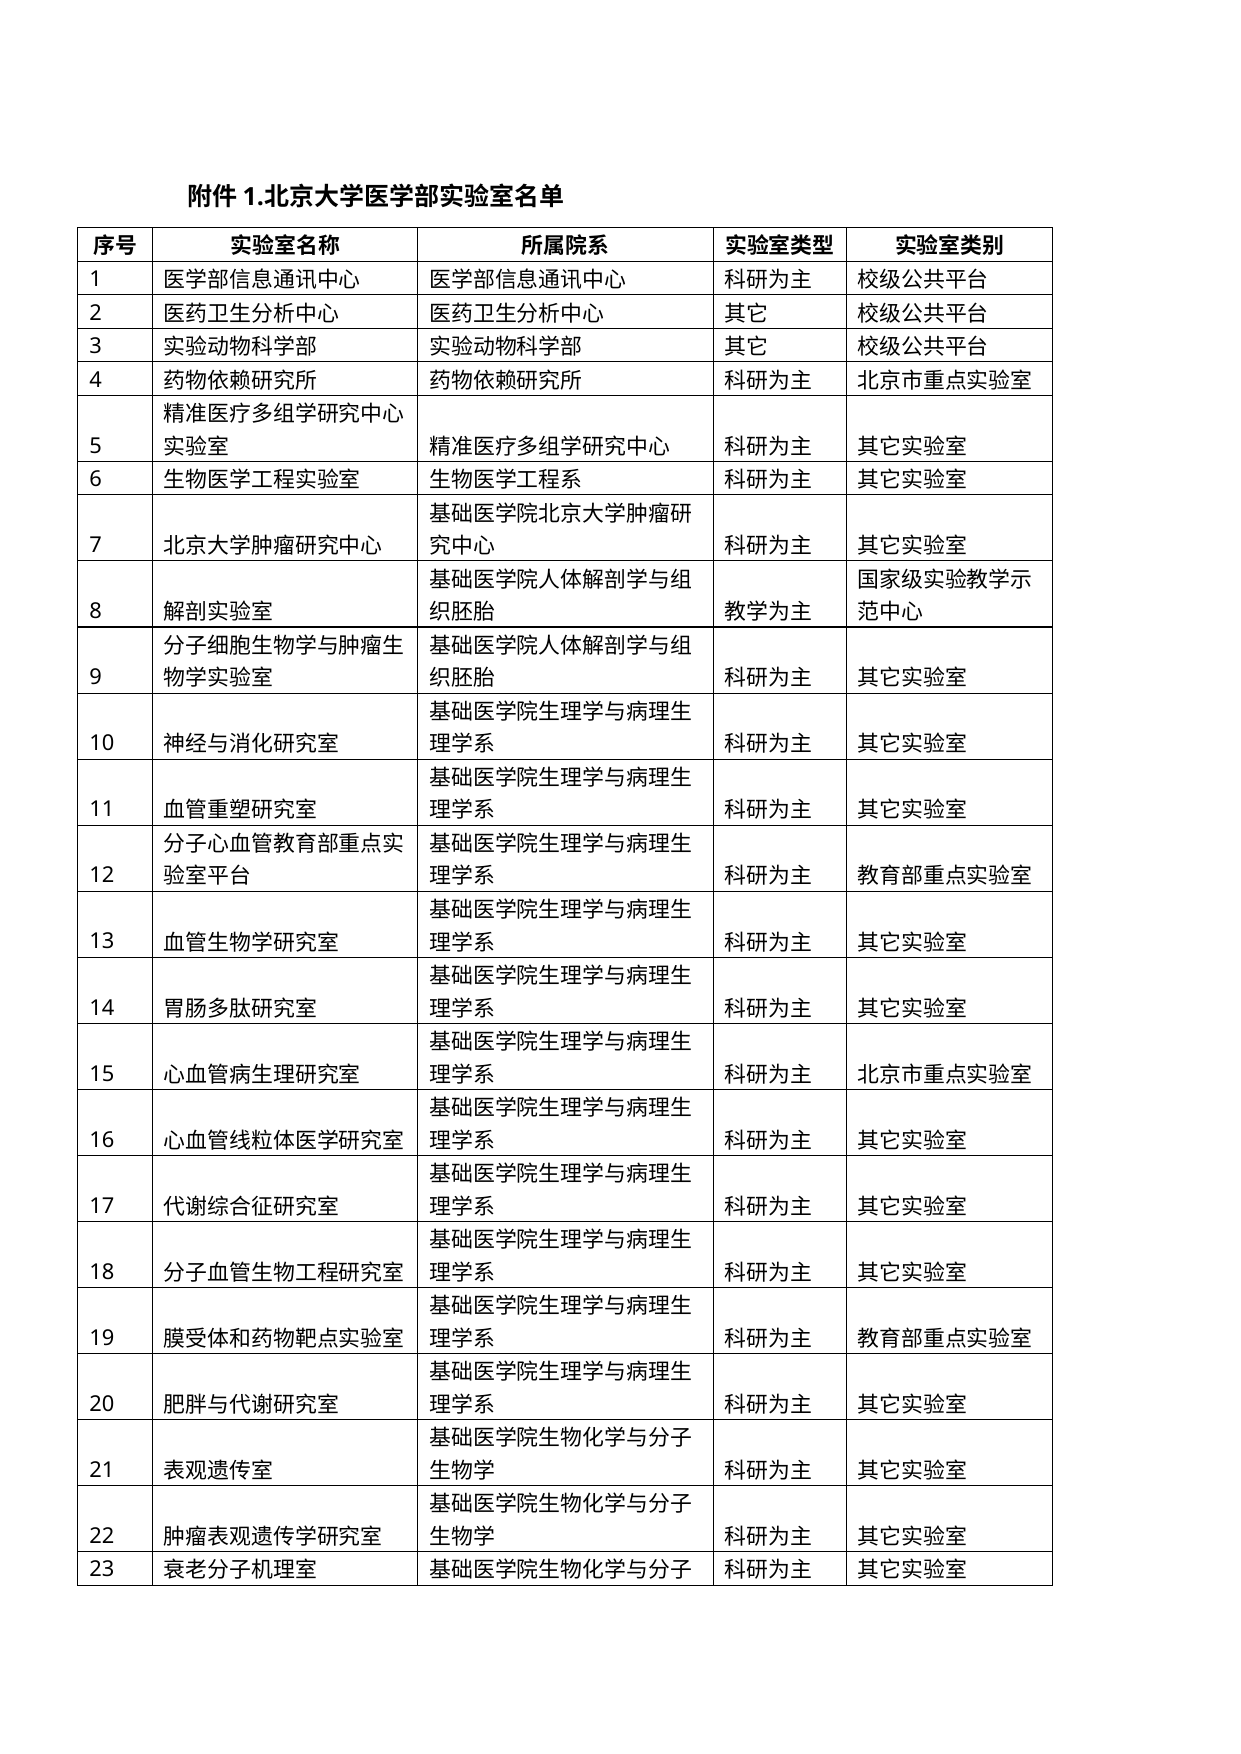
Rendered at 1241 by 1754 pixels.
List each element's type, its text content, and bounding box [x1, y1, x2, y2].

table_cell 分子心血管教育部重点实验室平台 [153, 826, 417, 891]
table_cell 实验动物科学部 [418, 329, 713, 361]
table_cell 其它实验室 [847, 694, 1052, 758]
table_cell 科研为主 [714, 1552, 846, 1584]
table_cell 7 [78, 495, 152, 560]
table_cell 科研为主 [714, 694, 846, 758]
table_cell 科研为主 [714, 462, 846, 494]
table_cell 基础医学院生理学与病理生理学系 [418, 1090, 713, 1155]
table_cell 15 [78, 1024, 152, 1089]
table_cell 14 [78, 958, 152, 1023]
table_cell 6 [78, 462, 152, 494]
table_cell 其它实验室 [847, 958, 1052, 1023]
table_cell 科研为主 [714, 958, 846, 1023]
text 附件1.北京大学医学部实验室名单 [187, 162, 1053, 227]
table_cell 其它实验室 [847, 1486, 1052, 1551]
table_cell 10 [78, 694, 152, 758]
table_cell 科研为主 [714, 826, 846, 891]
table_cell 22 [78, 1486, 152, 1551]
table_cell 其它 [714, 329, 846, 361]
table_cell 其它实验室 [847, 760, 1052, 824]
table_cell 心血管病生理研究室 [153, 1024, 417, 1089]
table_cell 分子细胞生物学与肿瘤生物学实验室 [153, 628, 417, 692]
table_cell 其它实验室 [847, 1354, 1052, 1419]
table_cell 校级公共平台 [847, 329, 1052, 361]
table_cell 23 [78, 1552, 152, 1584]
table_cell 科研为主 [714, 1024, 846, 1089]
table_cell 生物医学工程系 [418, 462, 713, 494]
table_cell 科研为主 [714, 1222, 846, 1287]
table_cell 16 [78, 1090, 152, 1155]
table_cell 神经与消化研究室 [153, 694, 417, 758]
table_cell 科研为主 [714, 892, 846, 957]
table_cell 基础医学院生物化学与分子生物学 [418, 1420, 713, 1485]
table_cell 胃肠多肽研究室 [153, 958, 417, 1023]
table_cell 科研为主 [714, 1288, 846, 1353]
table_cell 基础医学院北京大学肿瘤研究中心 [418, 495, 713, 560]
table_cell 生物医学工程实验室 [153, 462, 417, 494]
table_cell 衰老分子机理室 [153, 1552, 417, 1584]
table_cell 北京市重点实验室 [847, 362, 1052, 395]
table_cell 医药卫生分析中心 [418, 295, 713, 328]
table_cell 北京大学肿瘤研究中心 [153, 495, 417, 560]
table_cell 科研为主 [714, 396, 846, 461]
table_cell 校级公共平台 [847, 262, 1052, 294]
table_cell 基础医学院生物化学与分子生物学 [418, 1552, 713, 1584]
table_cell 18 [78, 1222, 152, 1287]
table_cell 4 [78, 362, 152, 395]
table_cell 12 [78, 826, 152, 891]
table_cell 基础医学院生理学与病理生理学系 [418, 826, 713, 891]
table_cell 肥胖与代谢研究室 [153, 1354, 417, 1419]
table_cell 基础医学院人体解剖学与组织胚胎 [418, 561, 713, 626]
table_cell 1 [78, 262, 152, 294]
table_cell 其它实验室 [847, 1222, 1052, 1287]
table_cell 科研为主 [714, 262, 846, 294]
table_cell 9 [78, 628, 152, 692]
table_cell 3 [78, 329, 152, 361]
table_cell 21 [78, 1420, 152, 1485]
table_cell 代谢综合征研究室 [153, 1156, 417, 1221]
table_cell 解剖实验室 [153, 561, 417, 626]
table_cell 其它实验室 [847, 462, 1052, 494]
table_cell 膜受体和药物靶点实验室 [153, 1288, 417, 1353]
table_cell 药物依赖研究所 [418, 362, 713, 395]
table_header 实验室类型 [714, 228, 846, 261]
table_cell 基础医学院生理学与病理生理学系 [418, 760, 713, 824]
table_cell 药物依赖研究所 [153, 362, 417, 395]
table_header 实验室类别 [847, 228, 1052, 261]
table_cell 2 [78, 295, 152, 328]
table_header 序号 [78, 228, 152, 261]
table_cell 教育部重点实验室 [847, 826, 1052, 891]
table_cell 医学部信息通讯中心 [153, 262, 417, 294]
table_cell 17 [78, 1156, 152, 1221]
table_cell 北京市重点实验室 [847, 1024, 1052, 1089]
table_cell 8 [78, 561, 152, 626]
table_cell 其它实验室 [847, 396, 1052, 461]
table_cell 教育部重点实验室 [847, 1288, 1052, 1353]
table_header 实验室名称 [153, 228, 417, 261]
table_cell 科研为主 [714, 362, 846, 395]
table_cell 心血管线粒体医学研究室 [153, 1090, 417, 1155]
table_cell 教学为主 [714, 561, 846, 626]
table_cell 肿瘤表观遗传学研究室 [153, 1486, 417, 1551]
table_cell 血管重塑研究室 [153, 760, 417, 824]
table_cell 其它实验室 [847, 1552, 1052, 1584]
table_cell 国家级实验教学示范中心 [847, 561, 1052, 626]
table_cell 科研为主 [714, 1354, 846, 1419]
table_cell 基础医学院生理学与病理生理学系 [418, 1024, 713, 1089]
table_cell 表观遗传室 [153, 1420, 417, 1485]
table_cell 基础医学院生理学与病理生理学系 [418, 1288, 713, 1353]
table_cell 科研为主 [714, 495, 846, 560]
table_cell 实验动物科学部 [153, 329, 417, 361]
table_cell 基础医学院生理学与病理生理学系 [418, 1222, 713, 1287]
table_cell 其它实验室 [847, 892, 1052, 957]
table_cell 19 [78, 1288, 152, 1353]
table_cell 科研为主 [714, 1486, 846, 1551]
table_cell 精准医疗多组学研究中心实验室 [153, 396, 417, 461]
table_cell 科研为主 [714, 1090, 846, 1155]
table_cell 基础医学院人体解剖学与组织胚胎 [418, 628, 713, 692]
table_cell 基础医学院生理学与病理生理学系 [418, 1354, 713, 1419]
table_cell 科研为主 [714, 628, 846, 692]
table_cell 医学部信息通讯中心 [418, 262, 713, 294]
table_cell 基础医学院生物化学与分子生物学 [418, 1486, 713, 1551]
table_cell 基础医学院生理学与病理生理学系 [418, 892, 713, 957]
table_cell 13 [78, 892, 152, 957]
table_cell 其它实验室 [847, 1156, 1052, 1221]
table_cell 分子血管生物工程研究室 [153, 1222, 417, 1287]
table_cell 科研为主 [714, 760, 846, 824]
table_cell 基础医学院生理学与病理生理学系 [418, 694, 713, 758]
table_cell 血管生物学研究室 [153, 892, 417, 957]
table_cell 科研为主 [714, 1420, 846, 1485]
table_cell 其它实验室 [847, 495, 1052, 560]
table_cell 其它实验室 [847, 628, 1052, 692]
table_cell 5 [78, 396, 152, 461]
table_cell 医药卫生分析中心 [153, 295, 417, 328]
table_cell 其它实验室 [847, 1420, 1052, 1485]
table_cell 精准医疗多组学研究中心 [418, 396, 713, 461]
table_cell 其它 [714, 295, 846, 328]
table_cell 其它实验室 [847, 1090, 1052, 1155]
table_cell 基础医学院生理学与病理生理学系 [418, 1156, 713, 1221]
table_cell 校级公共平台 [847, 295, 1052, 328]
table_header 所属院系 [418, 228, 713, 261]
table_cell 20 [78, 1354, 152, 1419]
table_cell 11 [78, 760, 152, 824]
table_cell 基础医学院生理学与病理生理学系 [418, 958, 713, 1023]
table_cell 科研为主 [714, 1156, 846, 1221]
